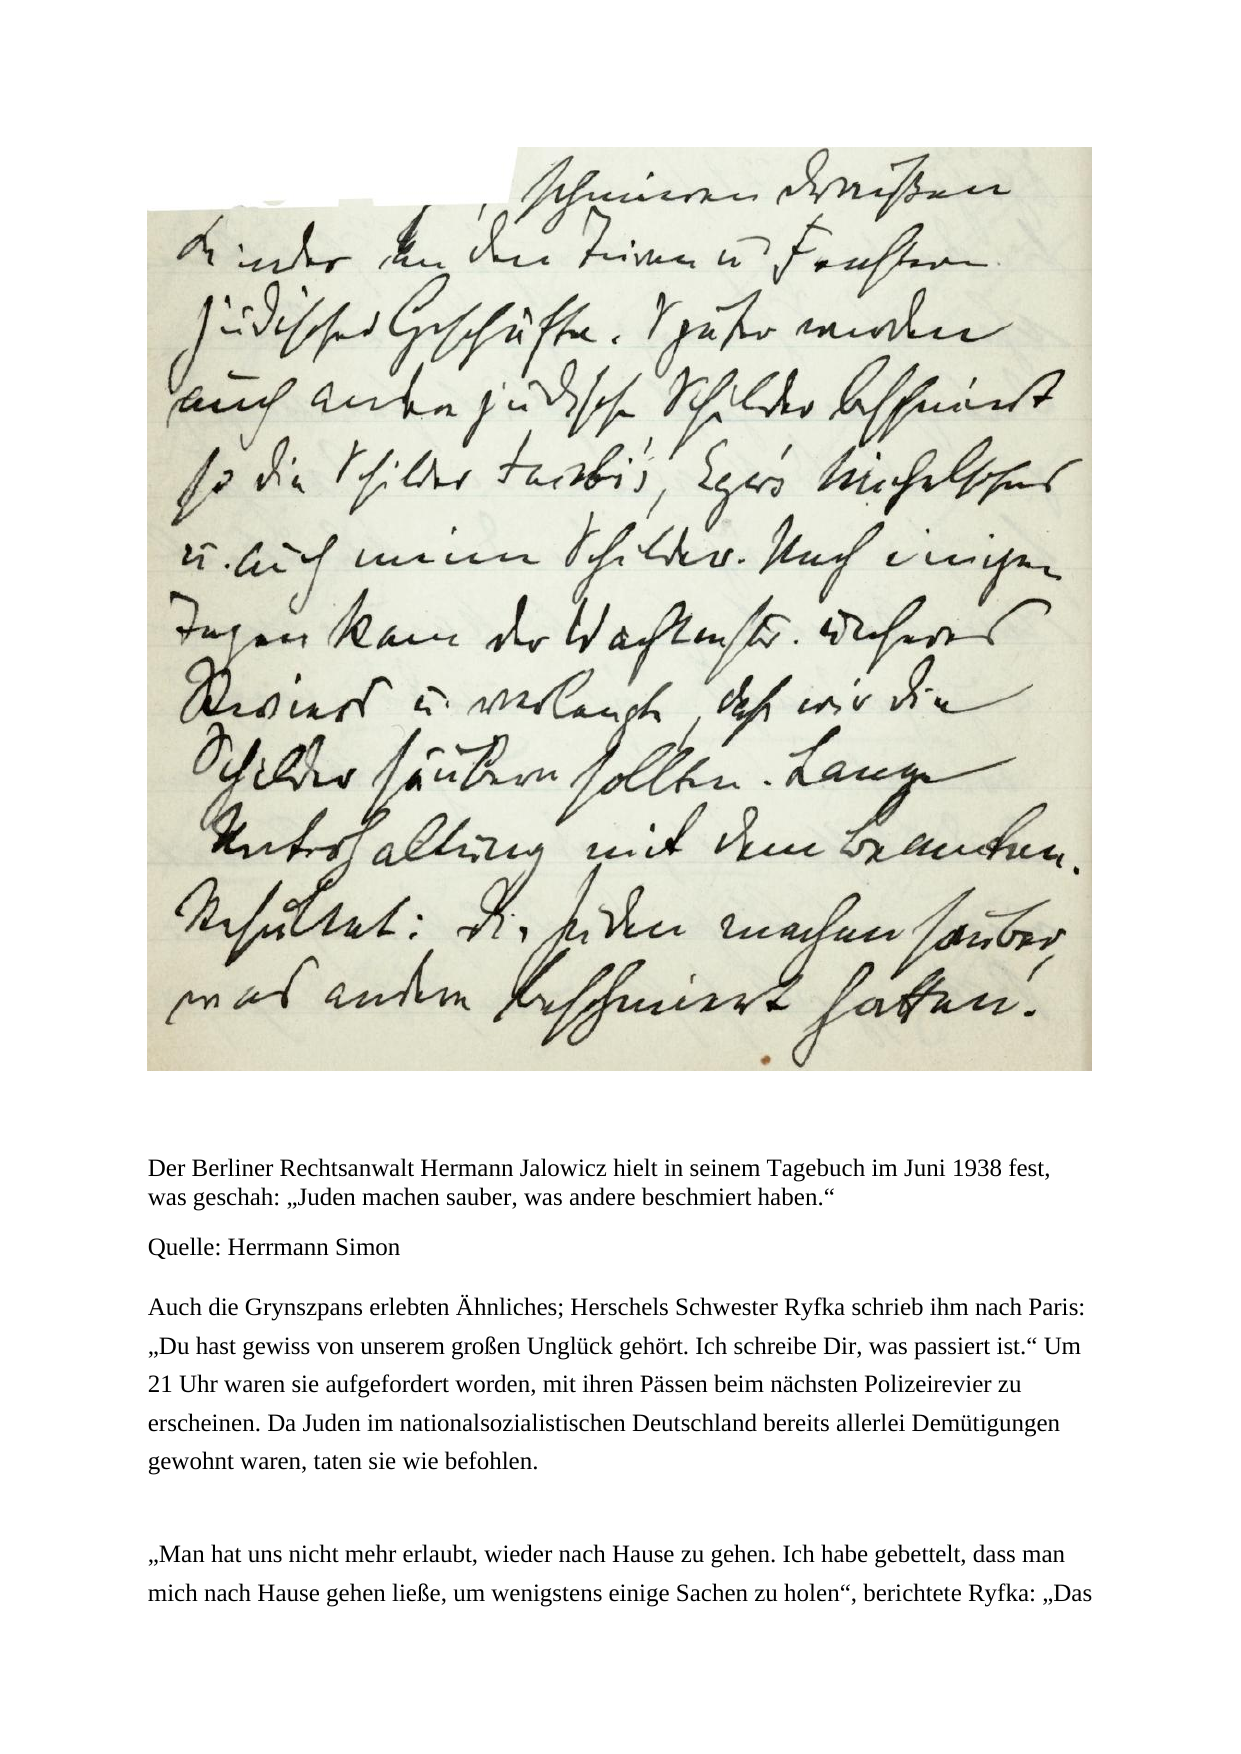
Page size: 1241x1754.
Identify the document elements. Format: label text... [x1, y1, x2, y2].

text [148, 1530, 1093, 1607]
text Quelle: Herrmann Simon [148, 1232, 1093, 1261]
picture [147, 147, 1092, 1071]
text Der Berliner Rechtsanwalt Hermann Jalowicz hielt in seinem Tagebuch im Juni 1938 fest, was geschah: „Juden machen sauber, was andere beschmiert haben.“ [148, 1153, 1093, 1211]
text Auch die Grynszpans erlebten Ähnliches; Herschels Schwester Ryfka schrieb ihm nach Paris: „Du hast gewiss von unserem großen Unglück gehört. Ich schreibe Dir, was passiert ist.“ Um 21 Uhr waren sie aufgefordert worden, mit ihren Pässen beim nächsten Polizeirevier zu erscheinen. Da Juden im nationalsozialistischen Deutschland bereits allerlei Demütigungen gewohnt waren, taten sie wie befohlen. [148, 1283, 1093, 1475]
